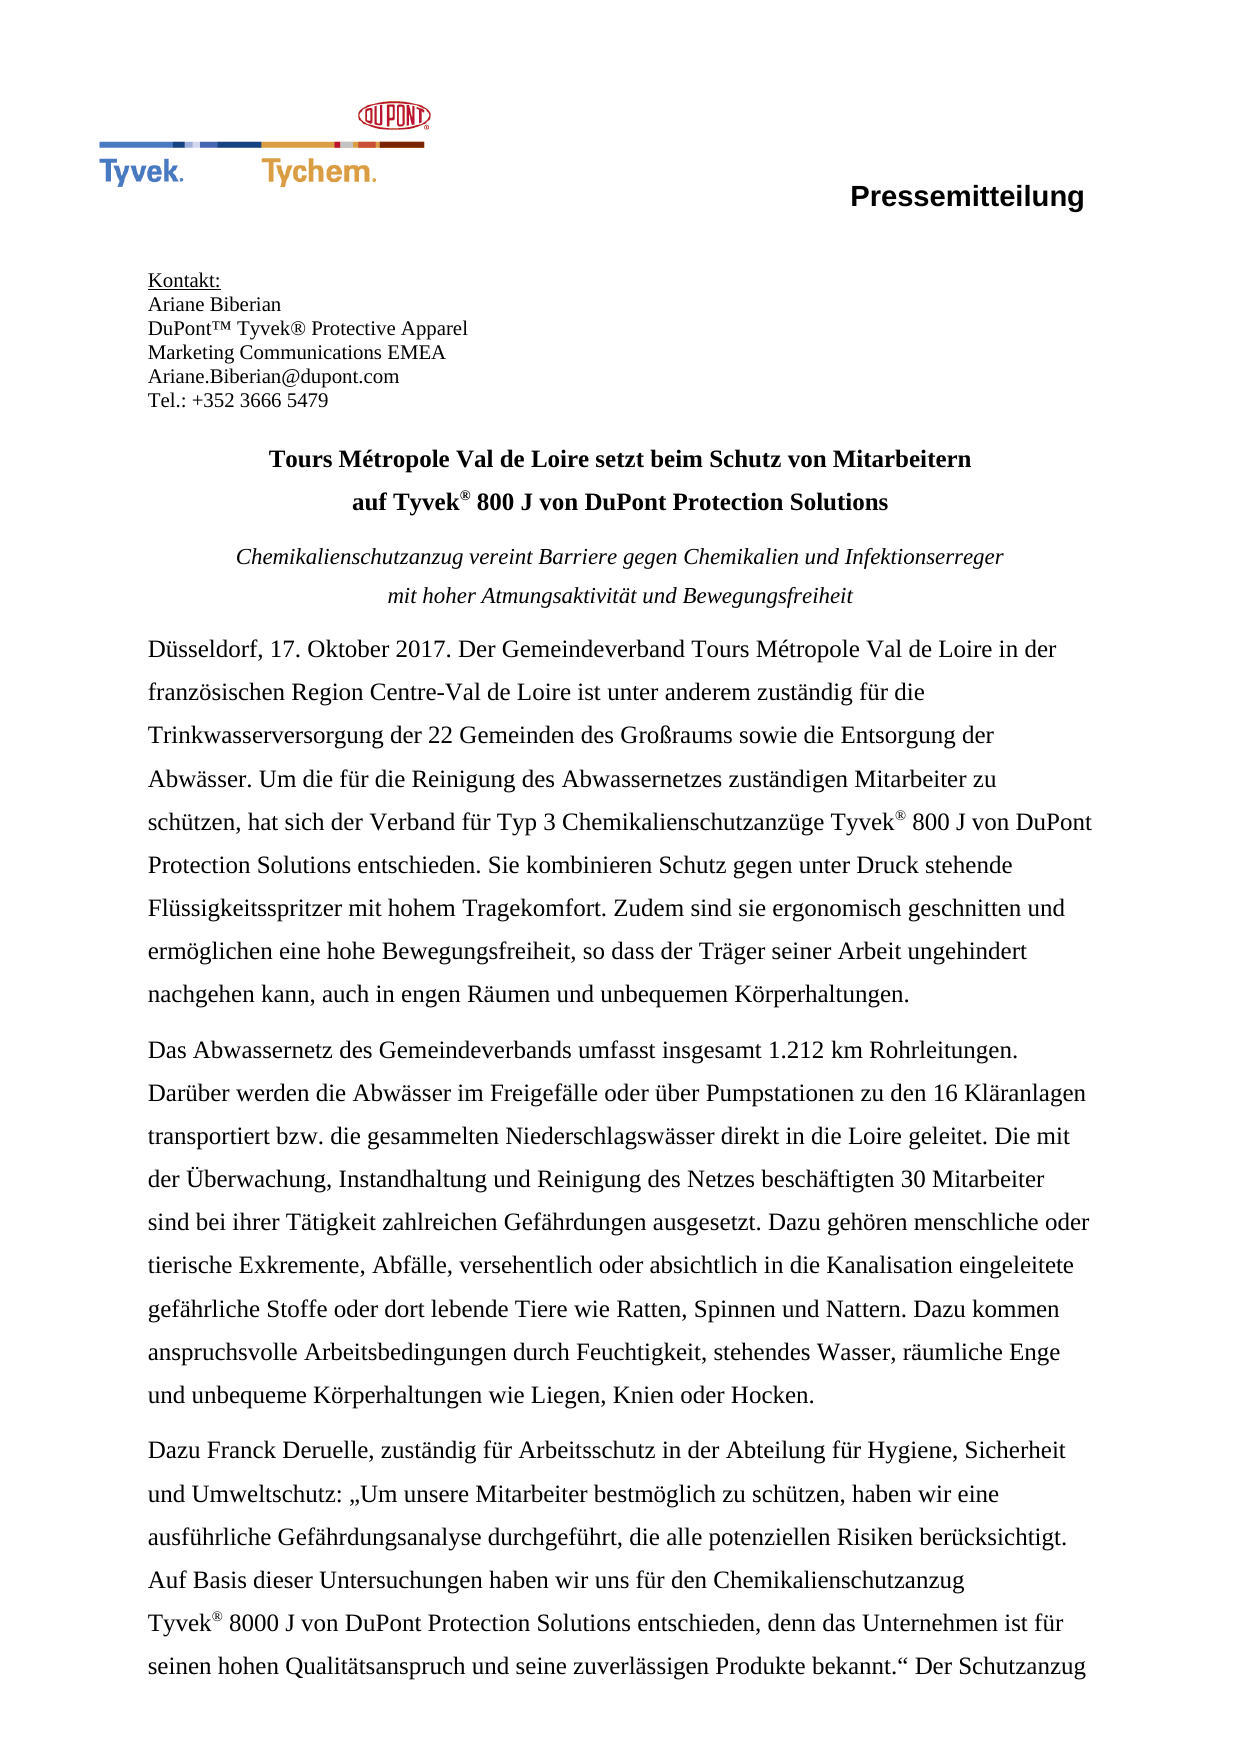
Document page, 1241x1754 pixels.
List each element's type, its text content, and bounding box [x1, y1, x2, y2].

text Düsseldorf, 17. Oktober 2017. Der Gemeindeverband Tours Métropole Val de Loire in der französischen Region Centre-Val de Loire ist unter anderem zuständig für die Trinkwasserversorgung der 22 Gemeinden des Großraums sowie die Entsorgung der Abwässer. Um die für die Reinigung des Abwassernetzes zuständigen Mitarbeiter zu schützen, hat sich der Verband für Typ 3 Chemikalienschutzanzüge Tyvek® 800 J von DuPont Protection Solutions entschieden. Sie kombinieren Schutz gegen unter Druck stehende Flüssigkeitsspritzer mit hohem Tragekomfort. Zudem sind sie ergonomisch geschnitten und ermöglichen eine hohe Bewegungsfreiheit, so dass der Träger seiner Arbeit ungehindert nachgehen kann, auch in engen Räumen und unbequemen Körperhaltungen. [148, 634, 1092, 1008]
text Tours Métropole Val de Loire setzt beim Schutz von Mitarbeitern auf Tyvek® 800 J von DuPont Protection Solutions [148, 444, 1092, 516]
picture [88, 88, 443, 207]
text Chemikalienschutzanzug vereint Barriere gegen Chemikalien und Infektionserreger mit hoher Atmungsaktivität und Bewegungsfreiheit [148, 543, 1092, 609]
text Das Abwassernetz des Gemeindeverbands umfasst insgesamt 1.212 km Rohrleitungen. Darüber werden die Abwässer im Freigefälle oder über Pumpstationen zu den 16 Kläranlagen transportiert bzw. die gesammelten Niederschlagswässer direkt in die Loire geleitet. Die mit der Überwachung, Instandhaltung und Reinigung des Netzes beschäftigten 30 Mitarbeiter sind bei ihrer Tätigkeit zahlreichen Gefährdungen ausgesetzt. Dazu gehören menschliche oder tierische Exkremente, Abfälle, versehentlich oder absichtlich in die Kanalisation eingeleitete gefährliche Stoffe oder dort lebende Tiere wie Ratten, Spinnen und Nattern. Dazu kommen anspruchsvolle Arbeitsbedingungen durch Feuchtigkeit, stehendes Wasser, räumliche Enge und unbequeme Körperhaltungen wie Liegen, Knien oder Hocken. [148, 1035, 1092, 1409]
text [148, 1436, 1092, 1680]
